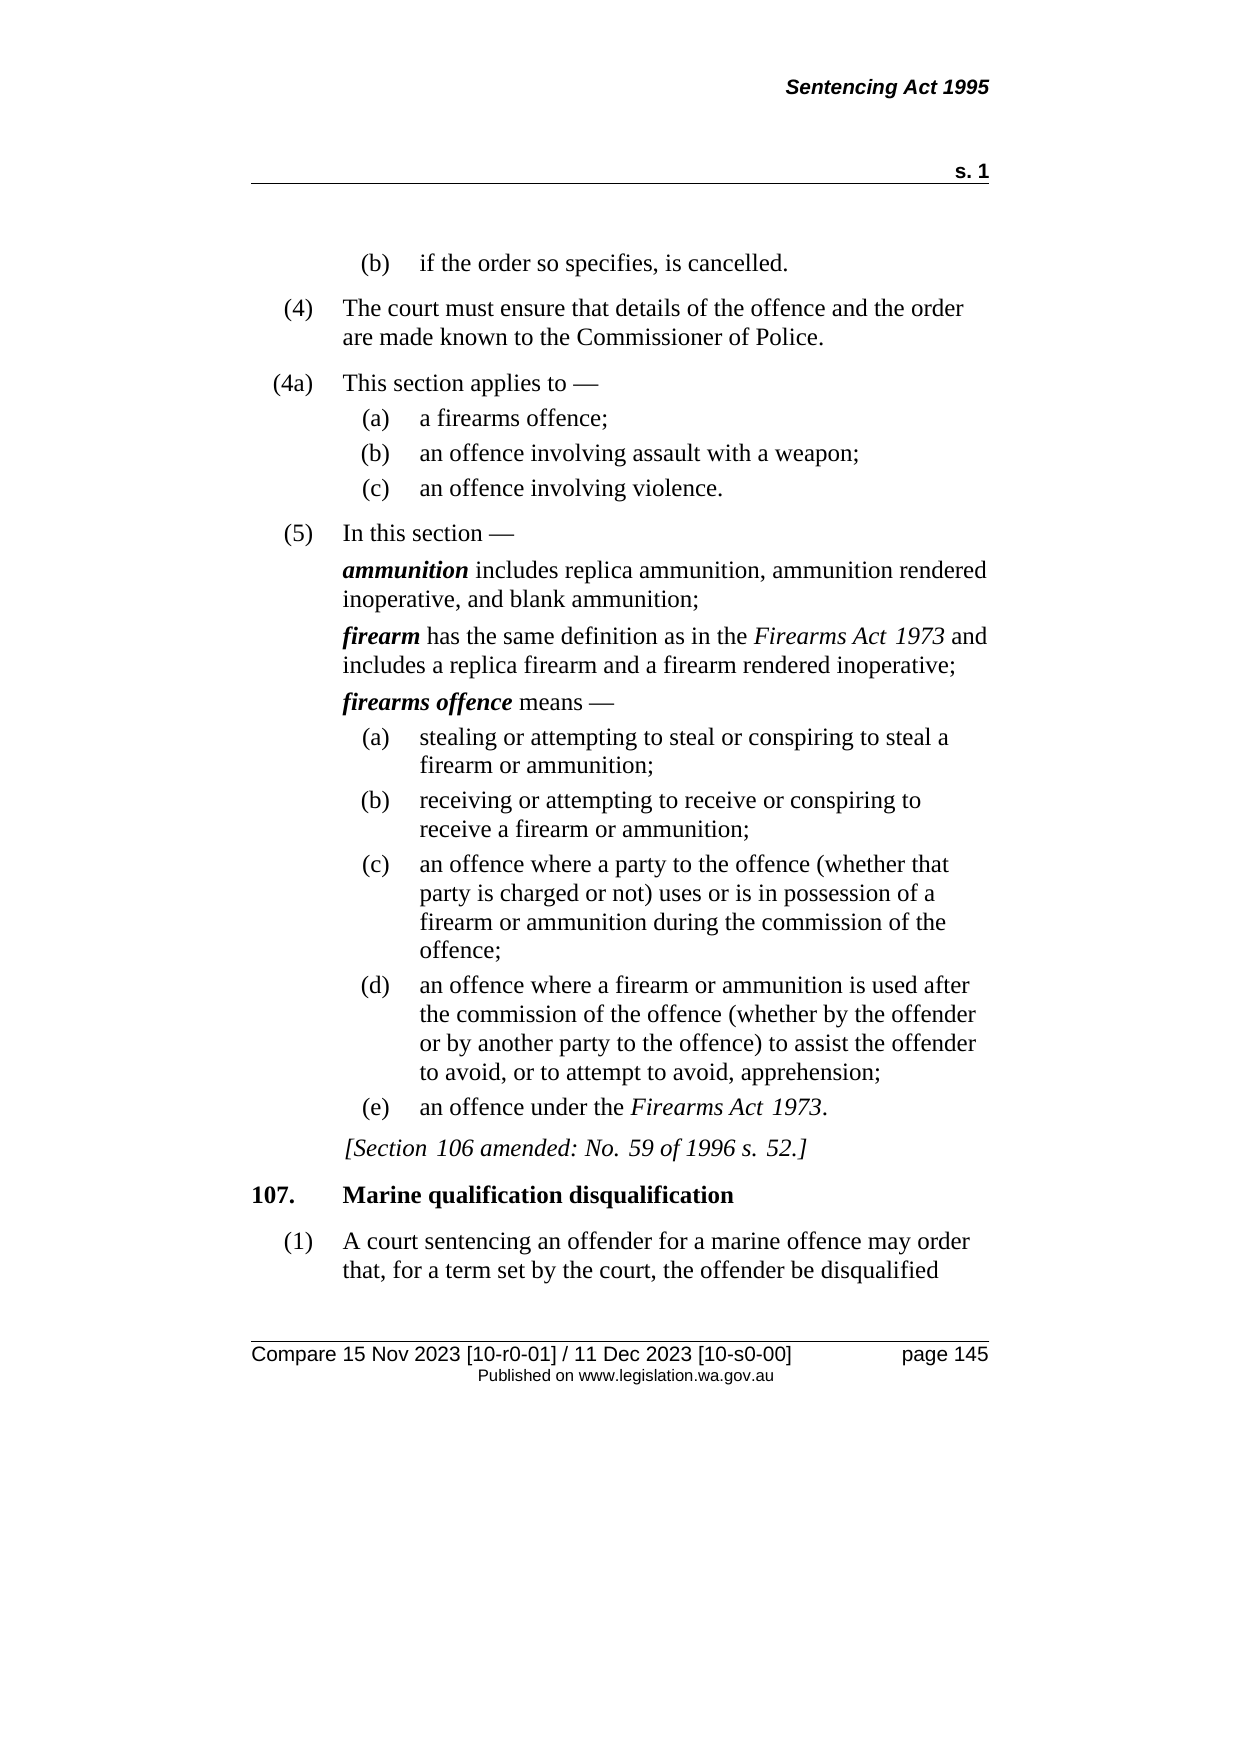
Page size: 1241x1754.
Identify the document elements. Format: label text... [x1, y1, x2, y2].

text [Section 106 amended: No. 59 of 1996 s. 52.] [251, 1133, 989, 1162]
text firearms offence means — [251, 687, 989, 716]
text ammunition includes replica ammunition, ammunition rendered inoperative, and blank ammunition; [251, 555, 989, 613]
text (e) an offence under the Firearms Act 1973. [251, 1092, 989, 1121]
text (b) an offence involving assault with a weapon; [251, 438, 989, 466]
text (5) In this section — [251, 518, 989, 547]
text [251, 1226, 989, 1283]
text firearm has the same definition as in the Firearms Act 1973 and includes a replica firearm and a firearm rendered inoperative; [251, 621, 989, 678]
text (d) an offence where a firearm or ammunition is used after the commission of the offence (whether by the offender or by another party to the offence) to assist the offender to avoid, or to attempt to avoid, apprehension; [251, 971, 989, 1086]
text (c) an offence involving violence. [251, 473, 989, 501]
subtitle 107. Marine qualification disqualification [251, 1181, 989, 1209]
text (a) a firearms offence; [251, 403, 989, 431]
text (c) an offence where a party to the offence (whether that party is charged or not) uses or is in possession of a firearm or ammunition during the commission of the offence; [251, 849, 989, 964]
text (a) stealing or attempting to steal or conspiring to steal a firearm or ammunition; [251, 722, 989, 779]
text (b) receiving or attempting to receive or conspiring to receive a firearm or ammunition; [251, 786, 989, 843]
text (4a) This section applies to — [251, 368, 989, 396]
text (b) if the order so specifies, is cancelled. [251, 248, 989, 277]
text (4) The court must ensure that details of the offence and the order are made known to the Commissioner of Police. [251, 293, 989, 351]
